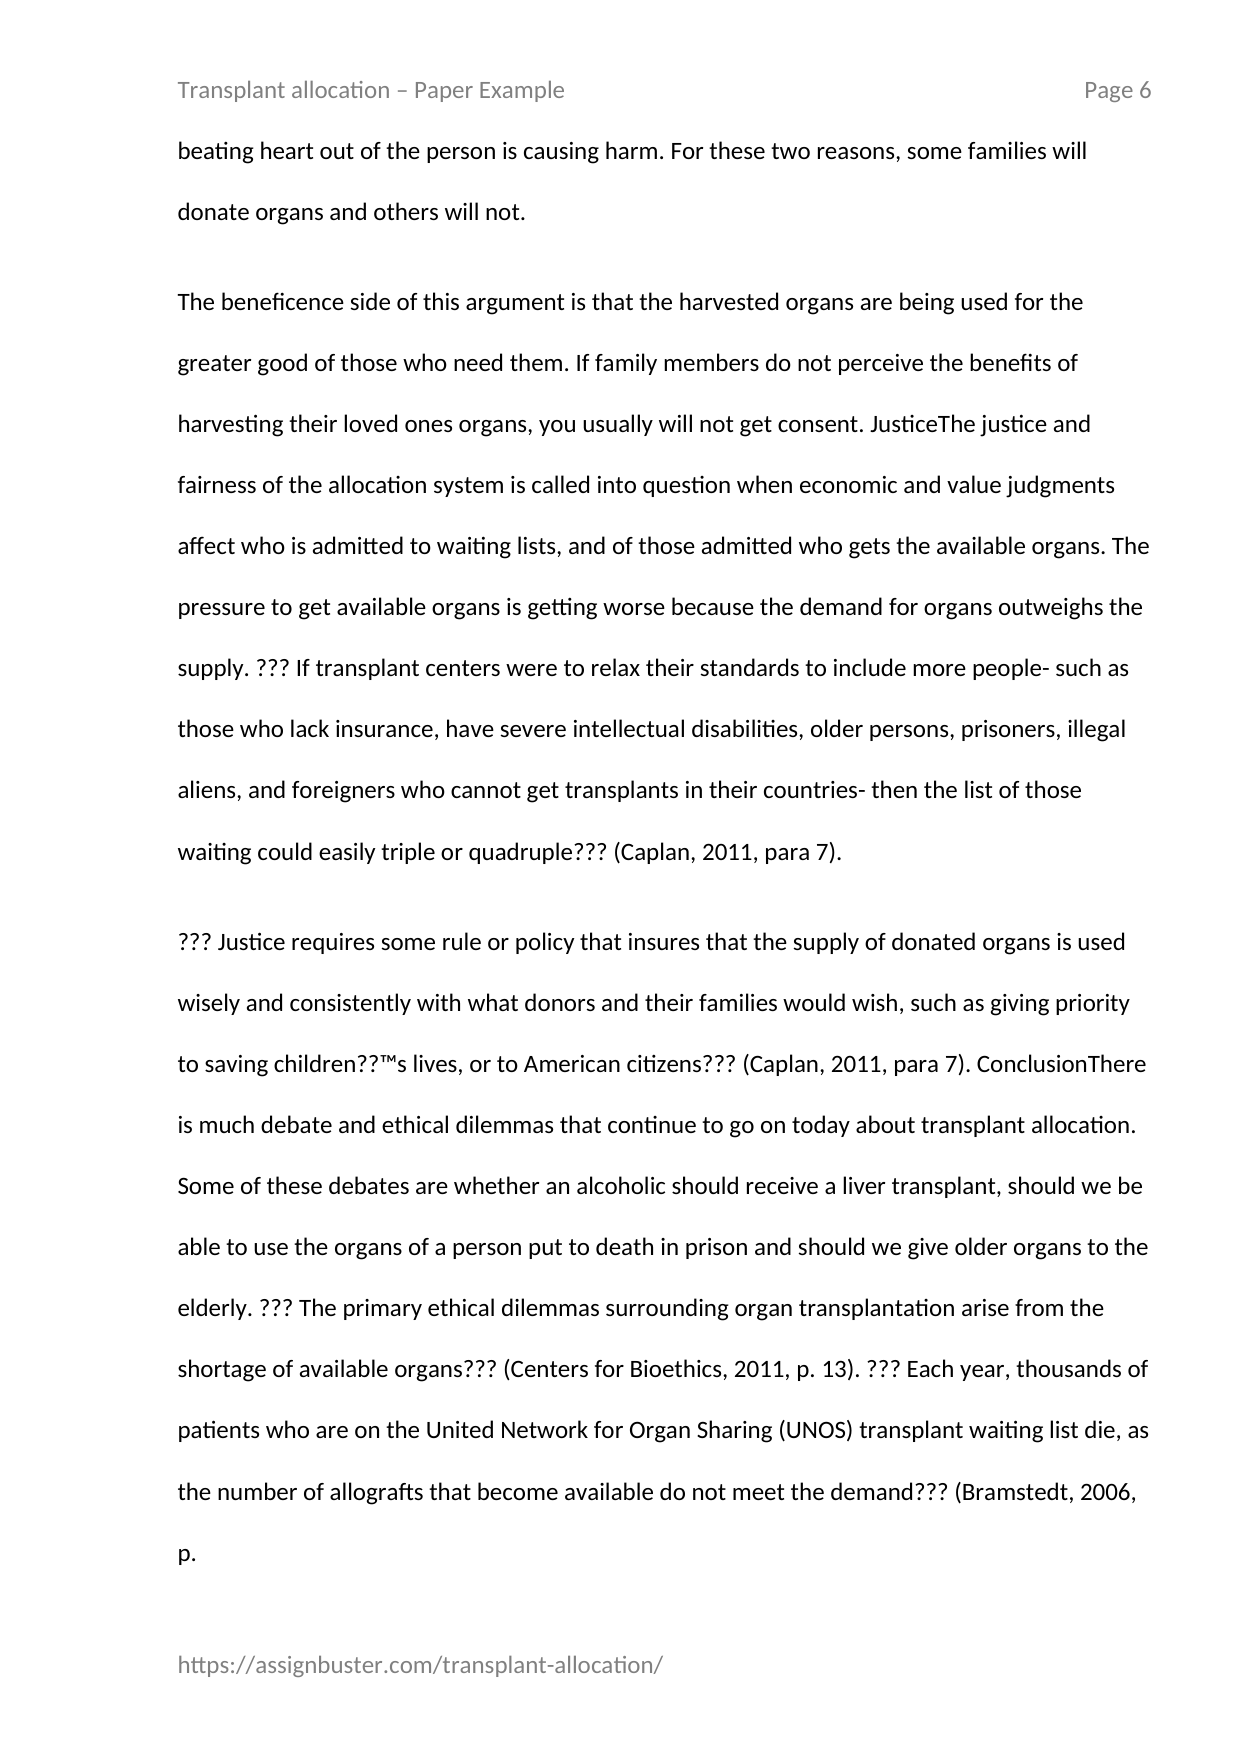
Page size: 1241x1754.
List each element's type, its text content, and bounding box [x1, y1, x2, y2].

text ??? Justice requires some rule or policy that insures that the supply of donated organs is used wisely and consistently with what donors and their families would wish, such as giving priority to saving children??™s lives, or to American citizens??? (Caplan, 2011, para 7). ConclusionThere is much debate and ethical dilemmas that continue to go on today about transplant allocation. Some of these debates are whether an alcoholic should receive a liver transplant, should we be able to use the organs of a person put to death in prison and should we give older organs to the elderly. ??? The primary ethical dilemmas surrounding organ transplantation arise from the shortage of available organs??? (Centers for Bioethics, 2011, p. 13). ??? Each year, thousands of patients who are on the United Network for Organ Sharing (UNOS) transplant waiting list die, as the number of allografts that become available do not meet the demand??? (Bramstedt, 2006, p. [177, 926, 1152, 1567]
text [177, 135, 1152, 226]
text The beneficence side of this argument is that the harvested organs are being used for the greater good of those who need them. If family members do not perceive the benefits of harvesting their loved ones organs, you usually will not get consent. JusticeThe justice and fairness of the allocation system is called into question when economic and value judgments affect who is admitted to waiting lists, and of those admitted who gets the available organs. The pressure to get available organs is getting worse because the demand for organs outweighs the supply. ??? If transplant centers were to relax their standards to include more people- such as those who lack insurance, have severe intellectual disabilities, older persons, prisoners, illegal aliens, and foreigners who cannot get transplants in their countries- then the list of those waiting could easily triple or quadruple??? (Caplan, 2011, para 7). [177, 286, 1152, 866]
